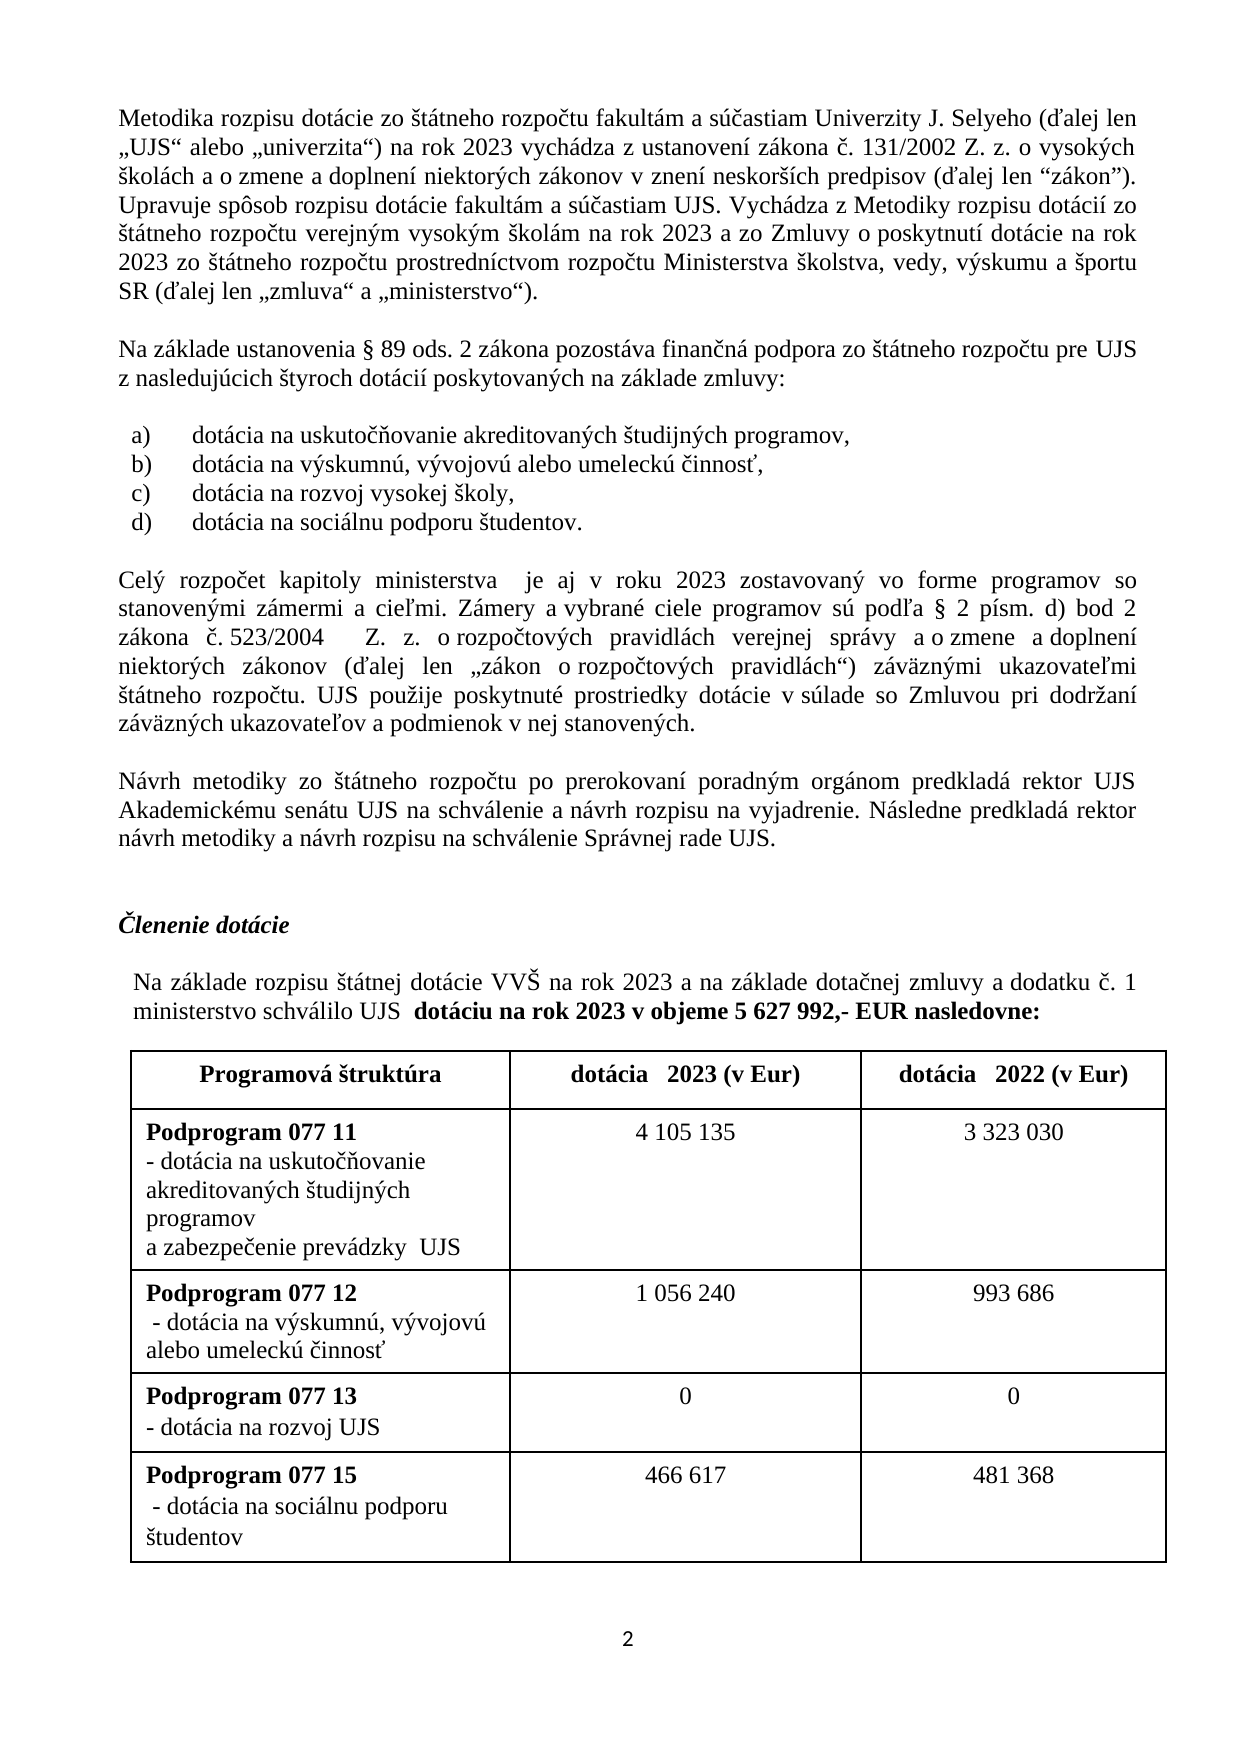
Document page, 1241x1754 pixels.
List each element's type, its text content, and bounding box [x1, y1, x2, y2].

text Metodika rozpisu dotácie zo štátneho rozpočtu fakultám a súčastiam Univerzity J. Selyeho (ďalej len „UJS“ alebo „univerzita“) na rok 2023 vychádza z ustanovení zákona č. 131/2002 Z. z. o vysokých školách a o zmene a doplnení niektorých zákonov v znení neskorších predpisov (ďalej len “zákon”). Upravuje spôsob rozpisu dotácie fakultám a súčastiam UJS. Vychádza z Metodiky rozpisu dotácií zo štátneho rozpočtu verejným vysokým školám na rok 2023 a zo Zmluvy o poskytnutí dotácie na rok 2023 zo štátneho rozpočtu prostredníctvom rozpočtu Ministerstva školstva, vedy, výskumu a športu SR (ďalej len „zmluva“ a „ministerstvo“). [118, 103, 1137, 305]
table_cell 3 323 030 [862, 1110, 1165, 1268]
table_cell 466 617 [511, 1453, 860, 1561]
table_cell 4 105 135 [511, 1110, 860, 1268]
list dotácia na uskutočňovanie akreditovaných študijných programov, [131, 421, 1137, 449]
list Na základe ustanovenia § 89 ods. 2 zákona pozostáva finančná podpora zo štátneho rozpočtu pre UJS z nasledujúcich štyroch dotácií poskytovaných na základe zmluvy: [118, 334, 1137, 391]
table_header Programová štruktúra [132, 1052, 509, 1108]
table_header dotácia 2023 (v Eur) [511, 1052, 860, 1108]
table_cell 0 [511, 1374, 860, 1451]
table_cell 993 686 [862, 1271, 1165, 1372]
list Návrh metodiky zo štátneho rozpočtu po prerokovaní poradným orgánom predkladá rektor UJS Akademickému senátu UJS na schválenie a návrh rozpisu na vyjadrenie. Následne predkladá rektor návrh metodiky a návrh rozpisu na schválenie Správnej rade UJS. [118, 766, 1137, 852]
list dotácia na sociálnu podporu študentov. [131, 507, 1137, 536]
table_cell 481 368 [862, 1453, 1165, 1561]
list dotácia na rozvoj vysokej školy, [131, 478, 1137, 507]
table_cell Podprogram 077 15 - dotácia na sociálnu podporu študentov [132, 1453, 509, 1561]
table_header dotácia 2022 (v Eur) [862, 1052, 1165, 1108]
table_cell 1 056 240 [511, 1271, 860, 1372]
list dotácia na výskumnú, vývojovú alebo umeleckú činnosť, [131, 449, 1137, 478]
table_cell Podprogram 077 13 - dotácia na rozvoj UJS [132, 1374, 509, 1451]
table_cell Podprogram 077 12 - dotácia na výskumnú, vývojovú alebo umeleckú činnosť [132, 1271, 509, 1372]
list Členenie dotácie [118, 910, 1137, 938]
table_cell 0 [862, 1374, 1165, 1451]
table_cell Podprogram 077 11 - dotácia na uskutočňovanie akreditovaných študijných programov a zabezpečenie prevádzky UJS [132, 1110, 509, 1268]
list Na základe rozpisu štátnej dotácie VVŠ na rok 2023 a na základe dotačnej zmluvy a dodatku č. 1 ministerstvo schválilo UJS dotáciu na rok 2023 v objeme 5 627 992,- EUR nasledovne: [133, 967, 1137, 1025]
list Celý rozpočet kapitoly ministerstva je aj v roku 2023 zostavovaný vo forme programov so stanovenými zámermi a cieľmi. Zámery a vybrané ciele programov sú podľa § 2 písm. d) bod 2 zákona č. 523/2004 Z. z. o rozpočtových pravidlách verejnej správy a o zmene a doplnení niektorých zákonov (ďalej len „zákon o rozpočtových pravidlách“) záväznými ukazovateľmi štátneho rozpočtu. UJS použije poskytnuté prostriedky dotácie v súlade so Zmluvou pri dodržaní záväzných ukazovateľov a podmienok v nej stanovených. [118, 565, 1137, 737]
